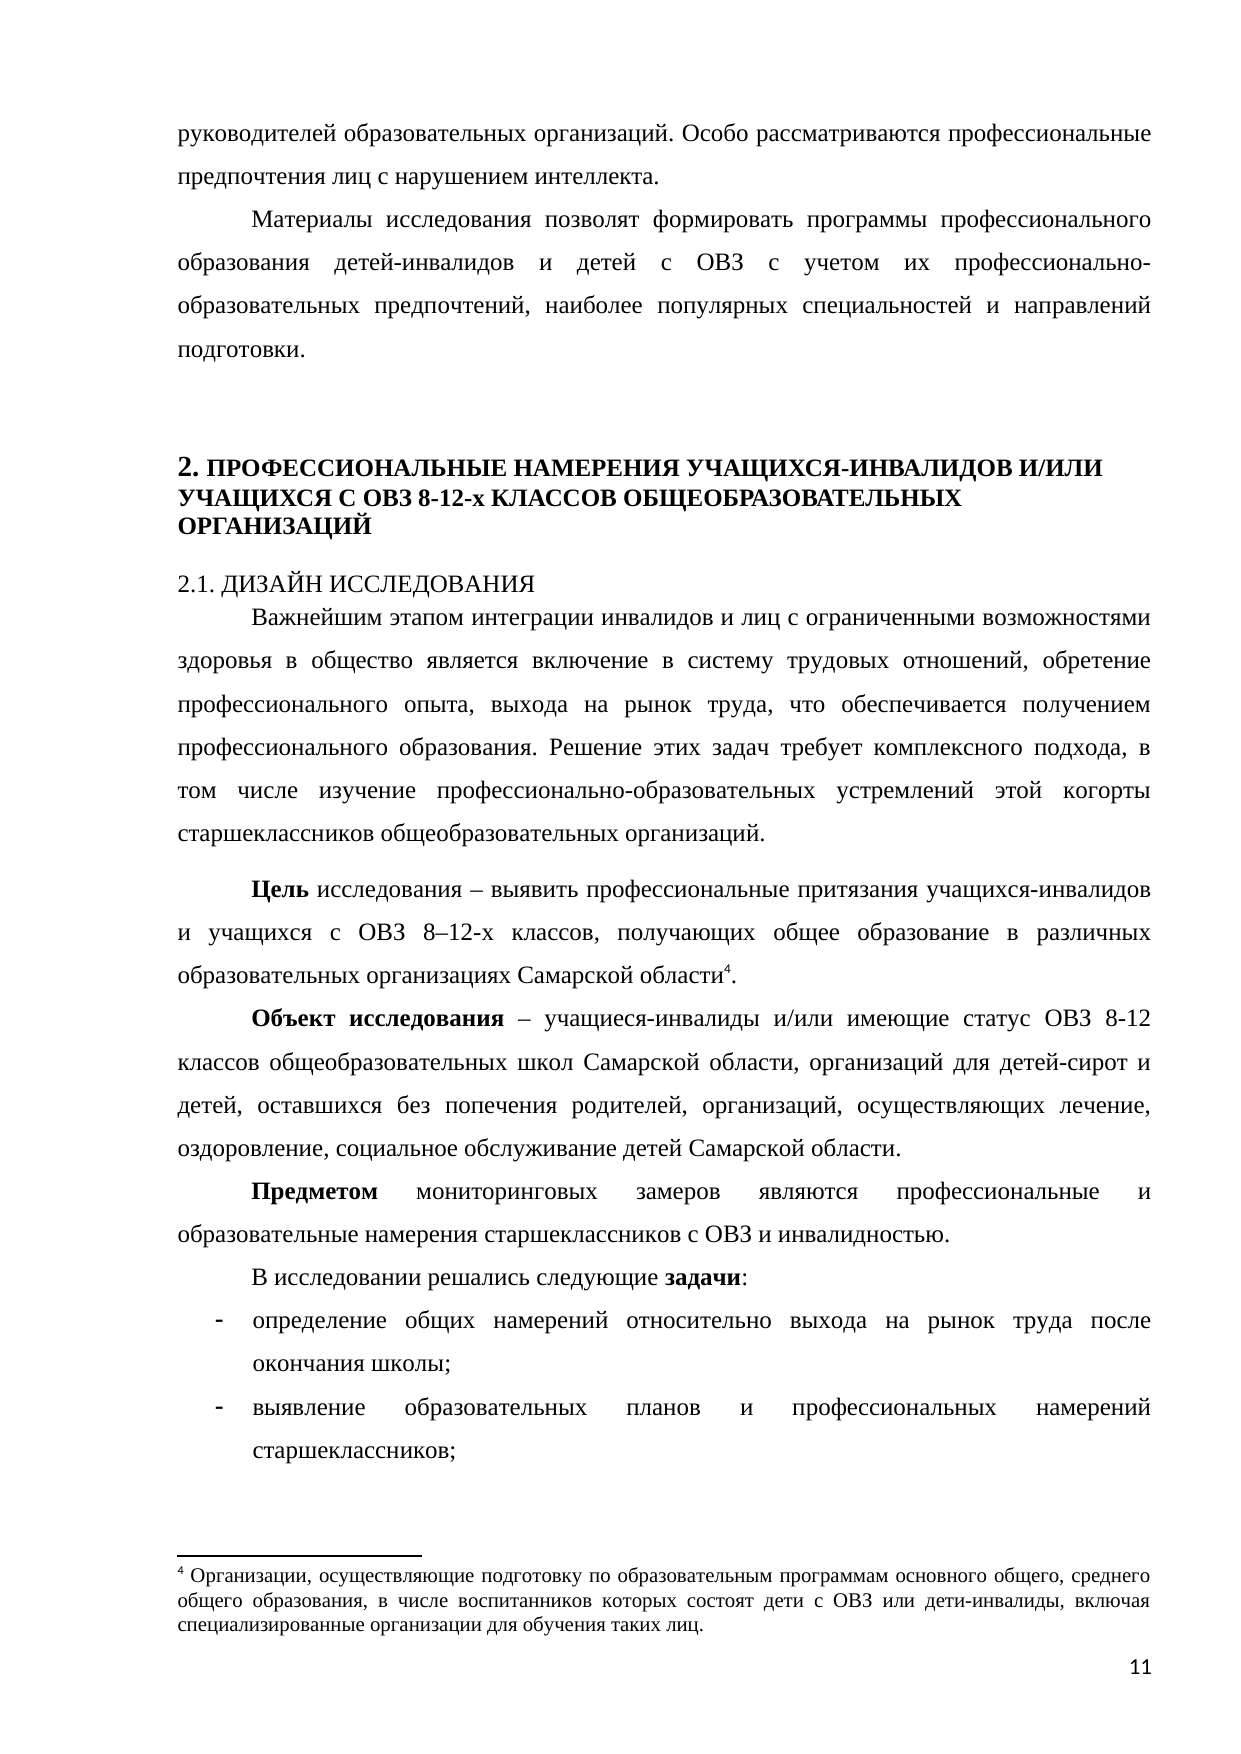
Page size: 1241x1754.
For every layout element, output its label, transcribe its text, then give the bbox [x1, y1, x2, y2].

text Предметом мониторинговых замеров являются профессиональные и образовательные намерения старшеклассников с ОВЗ и инвалидностью. [177, 1176, 1152, 1248]
list определение общих намерений относительно выхода на рынок труда после окончания школы; [215, 1305, 1152, 1377]
text Важнейшим этапом интеграции инвалидов и лиц с ограниченными возможностями здоровья в общество является включение в систему трудовых отношений, обретение профессионального опыта, выхода на рынок труда, что обеспечивается получением профессионального образования. Решение этих задач требует комплексного подхода, в том числе изучение профессионально-образовательных устремлений этой когорты старшеклассников общеобразовательных организаций. [177, 602, 1152, 847]
text Цель исследования – выявить профессиональные притязания учащихся-инвалидов и учащихся с ОВЗ 8–12-х классов, получающих общее образование в различных образовательных организациях Самарской области. [177, 874, 1152, 989]
subtitle 2.1. ДИЗАЙН ИССЛЕДОВАНИЯ [177, 569, 1152, 598]
text Материалы исследования позволят формировать программы профессионального образования детей-инвалидов и детей с ОВЗ с учетом их профессионально-образовательных предпочтений, наиболее популярных специальностей и направлений подготовки. [177, 204, 1152, 362]
text В исследовании решались следующие задачи: [177, 1262, 1152, 1291]
text Объект исследования – учащиеся-инвалиды и/или имеющие статус ОВЗ 8-12 классов общеобразовательных школ Самарской области, организаций для детей-сирот и детей, оставшихся без попечения родителей, организаций, осуществляющих лечение, оздоровление, социальное обслуживание детей Cамарской области. [177, 1003, 1152, 1162]
list выявление образовательных планов и профессиональных намерений старшеклассников; [215, 1392, 1152, 1463]
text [177, 118, 1152, 190]
subtitle 2. ПРОФЕССИОНАЛЬНЫЕ НАМЕРЕНИЯ УЧАЩИХСЯ-ИНВАЛИДОВ И/ИЛИ УЧАЩИХСЯ С ОВЗ 8-12-х КЛАССОВ ОБЩЕОБРАЗОВАТЕЛЬНЫХ ОРГАНИЗАЦИЙ [177, 449, 1152, 540]
